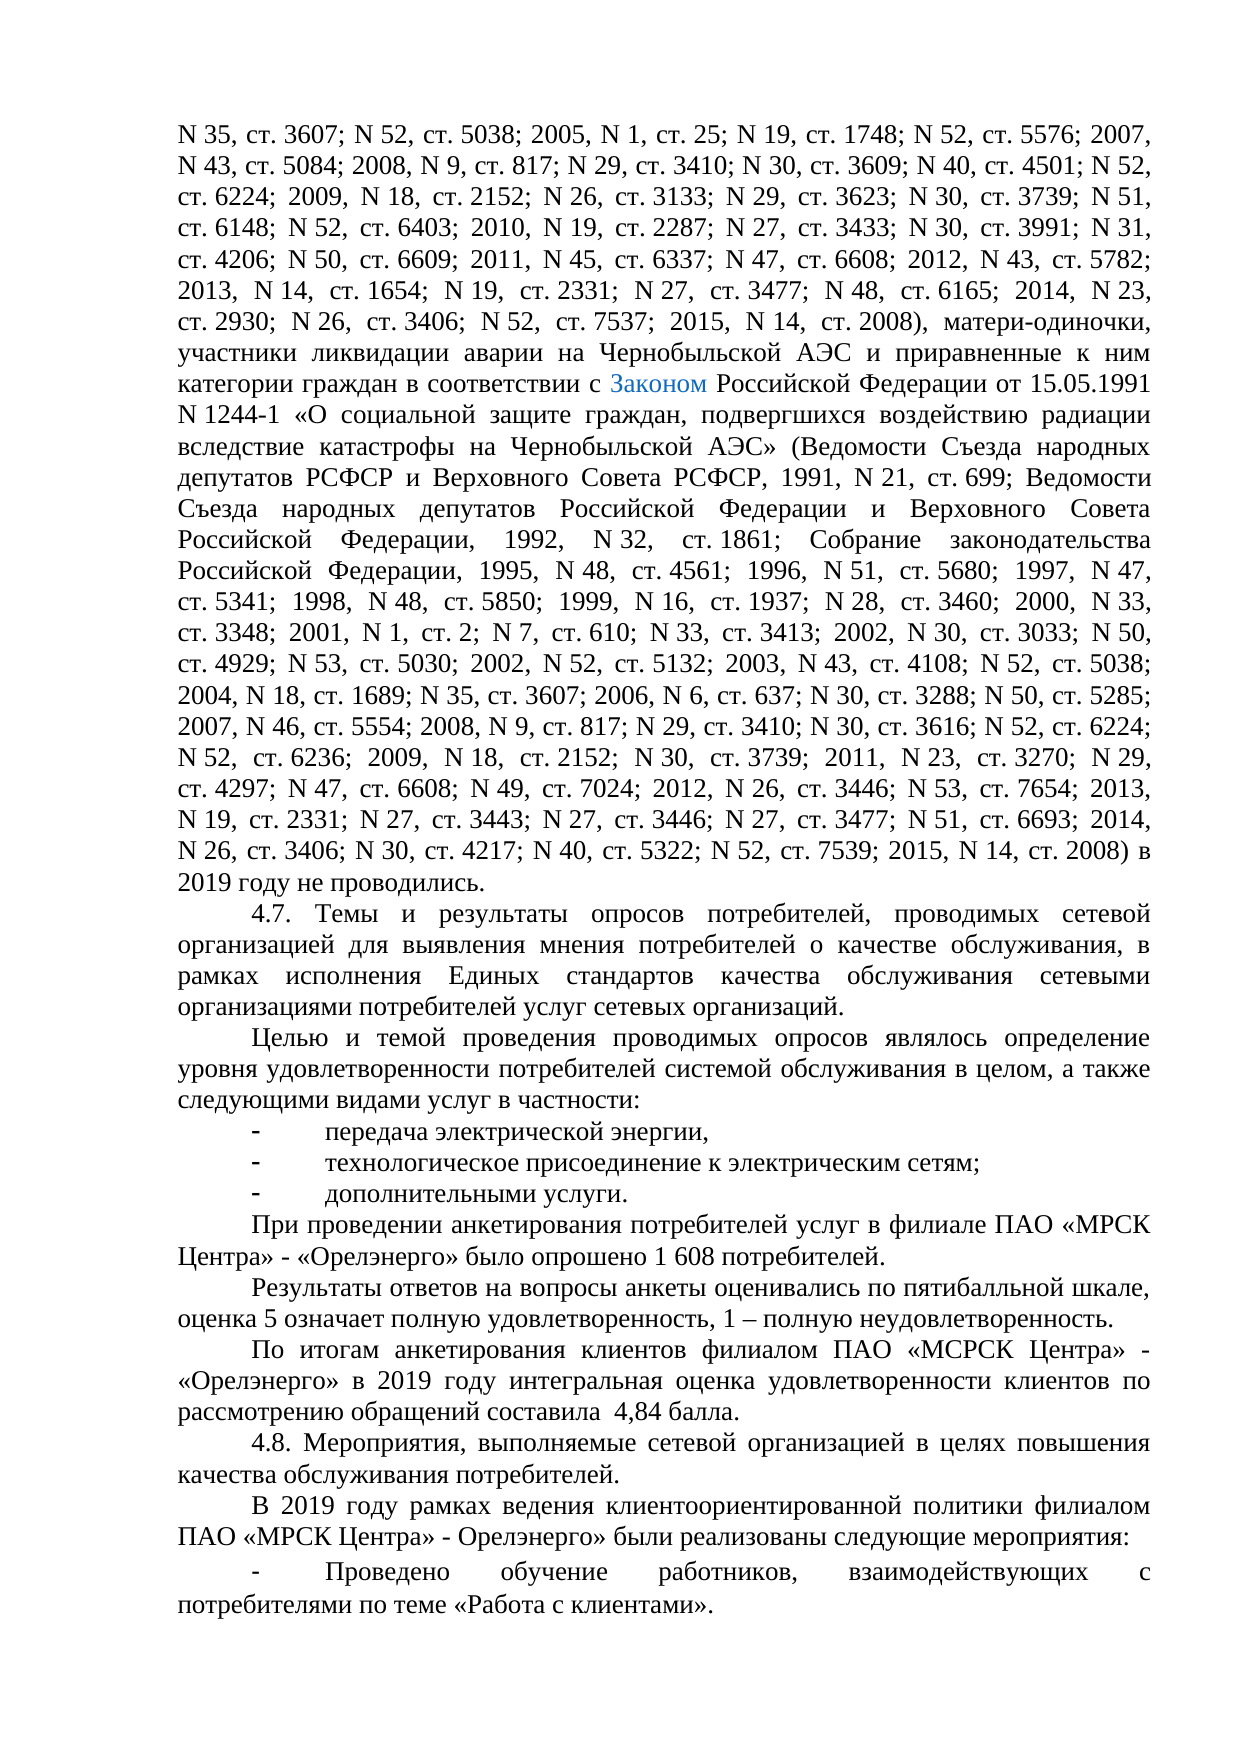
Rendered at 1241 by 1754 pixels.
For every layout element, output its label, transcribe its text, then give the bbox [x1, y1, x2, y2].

list передача электрической энергии, [177, 1115, 1152, 1146]
text 4.7. Темы и результаты опросов потребителей, проводимых сетевой организацией для выявления мнения потребителей о качестве обслуживания, в рамках исполнения Единых стандартов качества обслуживания сетевыми организациями потребителей услуг сетевых организаций. [177, 897, 1152, 1021]
list Проведено обучение работников, взаимодействующих с потребителями по теме «Работа с клиентами». [177, 1551, 1152, 1619]
text Результаты ответов на вопросы анкеты оценивались по пятибалльной шкале, оценка 5 означает полную удовлетворенность, 1 – полную неудовлетворенность. [177, 1271, 1152, 1333]
text При проведении анкетирования потребителей услуг в филиале ПАО «МРСК Центра» - «Орелэнерго» было опрошено 1 608 потребителей. [177, 1208, 1152, 1271]
text 4.8. Мероприятия, выполняемые сетевой организацией в целях повышения качества обслуживания потребителей. [177, 1427, 1152, 1489]
list технологическое присоединение к электрическим сетям; [177, 1146, 1152, 1177]
text По итогам анкетирования клиентов филиалом ПАО «МСРСК Центра» - «Орелэнерго» в 2019 году интегральная оценка удовлетворенности клиентов по рассмотрению обращений составила 4,84 балла. [177, 1333, 1152, 1427]
text Целью и темой проведения проводимых опросов являлось определение уровня удовлетворенности потребителей системой обслуживания в целом, а также следующими видами услуг в частности: [177, 1021, 1152, 1115]
text В 2019 году рамках ведения клиентоориентированной политики филиалом ПАО «МРСК Центра» - Орелэнерго» были реализованы следующие мероприятия: [177, 1489, 1152, 1551]
list дополнительными услуги. [177, 1177, 1152, 1208]
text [177, 118, 1152, 897]
